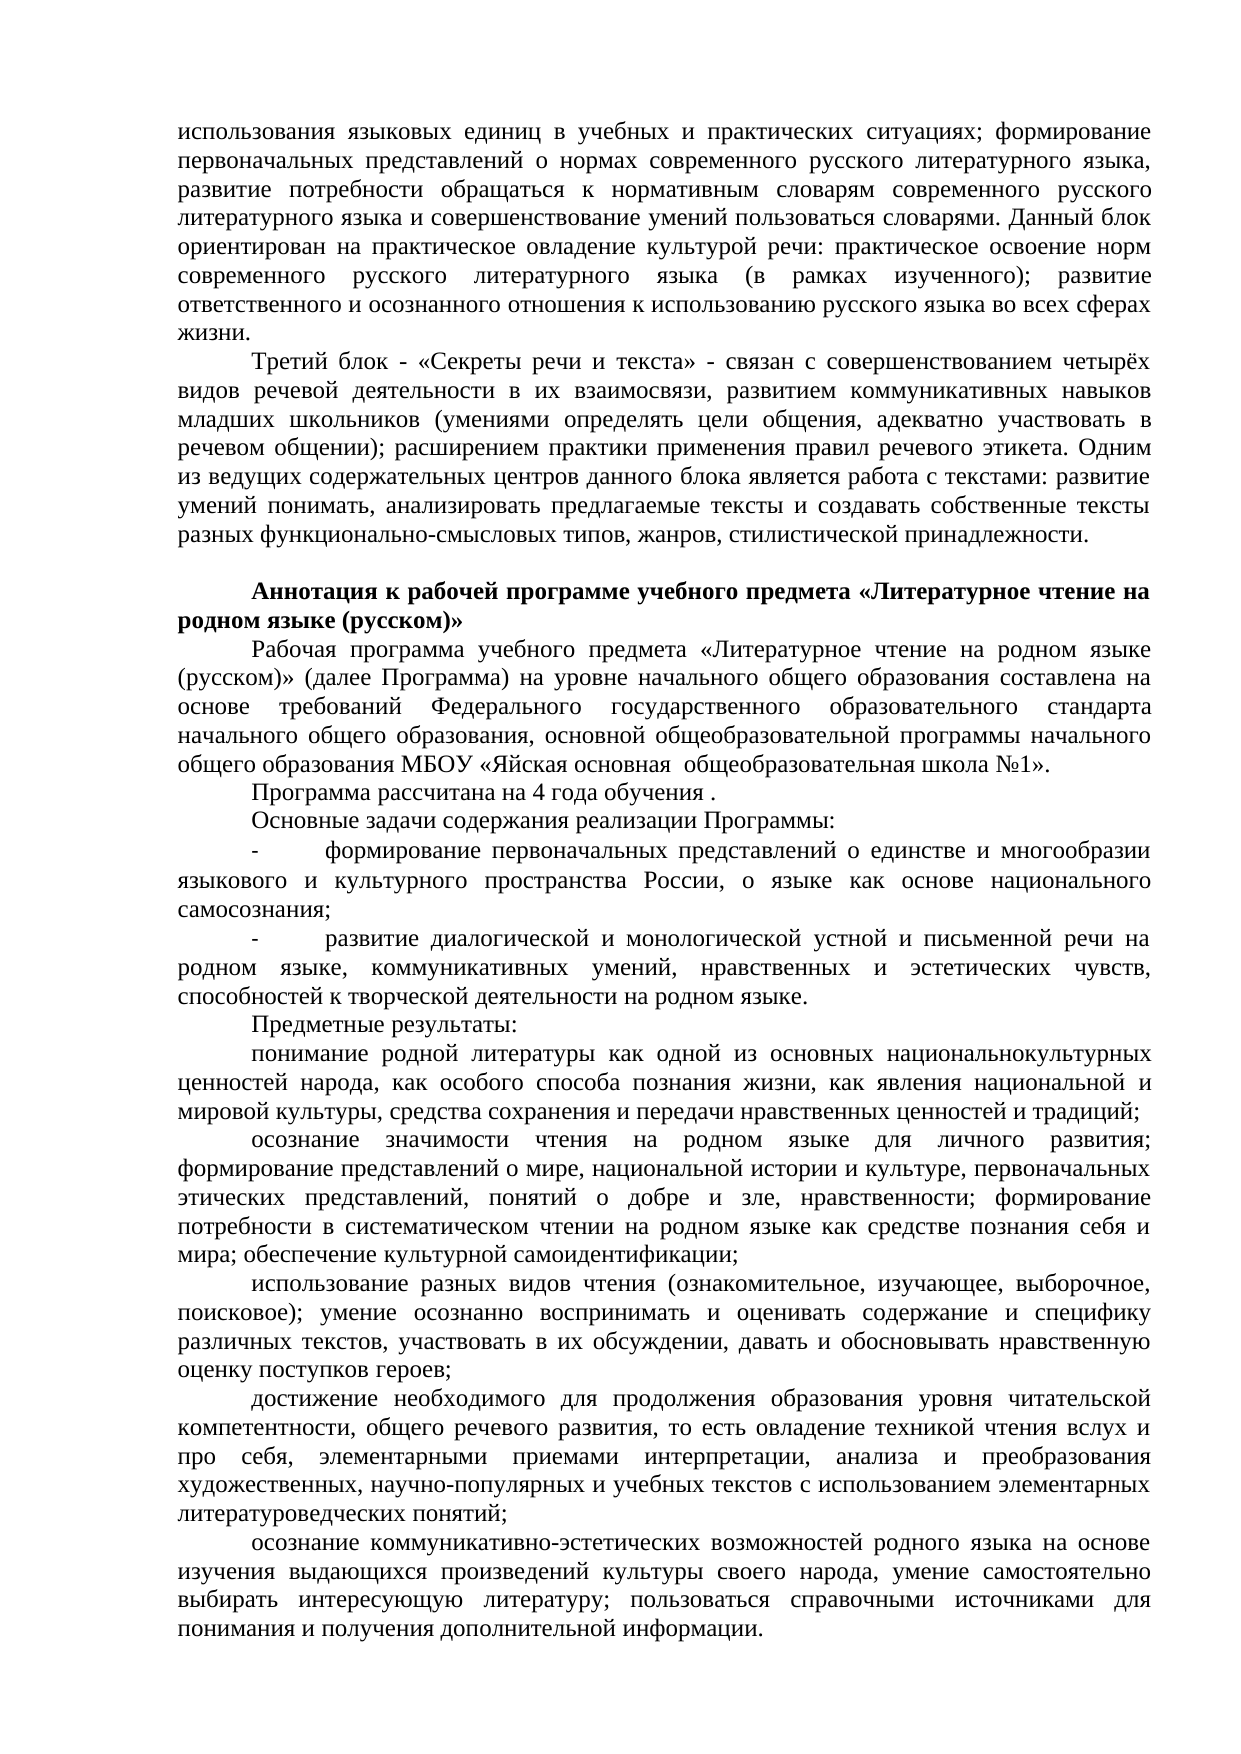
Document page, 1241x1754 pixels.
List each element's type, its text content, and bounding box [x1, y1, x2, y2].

text Основные задачи содержания реализации Программы: [251, 806, 1163, 834]
text понимание родной литературы как одной из основных национальнокультурных ценностей народа, как особого способа познания жизни, как явления национальной и мировой культуры, средства сохранения и передачи нравственных ценностей и традиций; [177, 1038, 1152, 1124]
text достижение необходимого для продолжения образования уровня читательской компетентности, общего речевого развития, то есть овладение техникой чтения вслух и про себя, элементарными приемами интерпретации, анализа и преобразования художественных, научно-популярных и учебных текстов с использованием элементарных литературоведческих понятий; [177, 1383, 1151, 1527]
text Аннотация к рабочей программе учебного предмета «Литературное чтение на родном языке (русском)» [177, 576, 1151, 634]
text Программа рассчитана на 4 года обучения . [177, 777, 1151, 806]
text родном языке, коммуникативных умений, нравственных и эстетических чувств, способностей к творческой деятельности на родном языке. [177, 952, 1151, 1009]
list формирование первоначальных представлений о единстве и многообразии языкового и культурного пространства России, о языке как основе национального самосознания; [177, 834, 1151, 923]
text Рабочая программа учебного предмета «Литературное чтение на родном языке (русском)» (далее Программа) на уровне начального общего образования составлена на основе требований Федерального государственного образовательного стандарта начального общего образования, основной общеобразовательной программы начального общего образования МБОУ «Яйская основная общеобразовательная школа №1». [177, 634, 1152, 777]
text осознание значимости чтения на родном языке для личного развития; формирование представлений о мире, национальной истории и культуре, первоначальных этических представлений, понятий о добре и зле, нравственности; формирование потребности в систематическом чтении на родном языке как средстве познания себя и мира; обеспечение культурной самоидентификации; [177, 1124, 1151, 1268]
list развитие диалогической и монологической устной и письменной речи на [251, 923, 1163, 952]
text использование разных видов чтения (ознакомительное, изучающее, выборочное, поисковое); умение осознанно воспринимать и оценивать содержание и специфику различных текстов, участвовать в их обсуждении, давать и обосновывать нравственную оценку поступков героев; [177, 1268, 1151, 1383]
text осознание коммуникативно-эстетических возможностей родного языка на основе изучения выдающихся произведений культуры своего народа, умение самостоятельно выбирать интересующую литературу; пользоваться справочными источниками для понимания и получения дополнительной информации. [177, 1527, 1151, 1642]
text Третий блок - «Секреты речи и текста» - связан с совершенствованием четырёх видов речевой деятельности в их взаимосвязи, развитием коммуникативных навыков младших школьников (умениями определять цели общения, адекватно участвовать в речевом общении); расширением практики применения правил речевого этикета. Одним из ведущих содержательных центров данного блока является работа с текстами: развитие умений понимать, анализировать предлагаемые тексты и создавать собственные тексты разных функционально-смысловых типов, жанров, стилистической принадлежности. [177, 346, 1151, 547]
text использования языковых единиц в учебных и практических ситуациях; формирование первоначальных представлений о нормах современного русского литературного языка, развитие потребности обращаться к нормативным словарям современного русского литературного языка и совершенствование умений пользоваться словарями. Данный блок ориентирован на практическое овладение культурой речи: практическое освоение норм современного русского литературного языка (в рамках изученного); развитие ответственного и осознанного отношения к использованию русского языка во всех сферах жизни. [177, 116, 1152, 346]
text Предметные результаты: [251, 1009, 1163, 1038]
